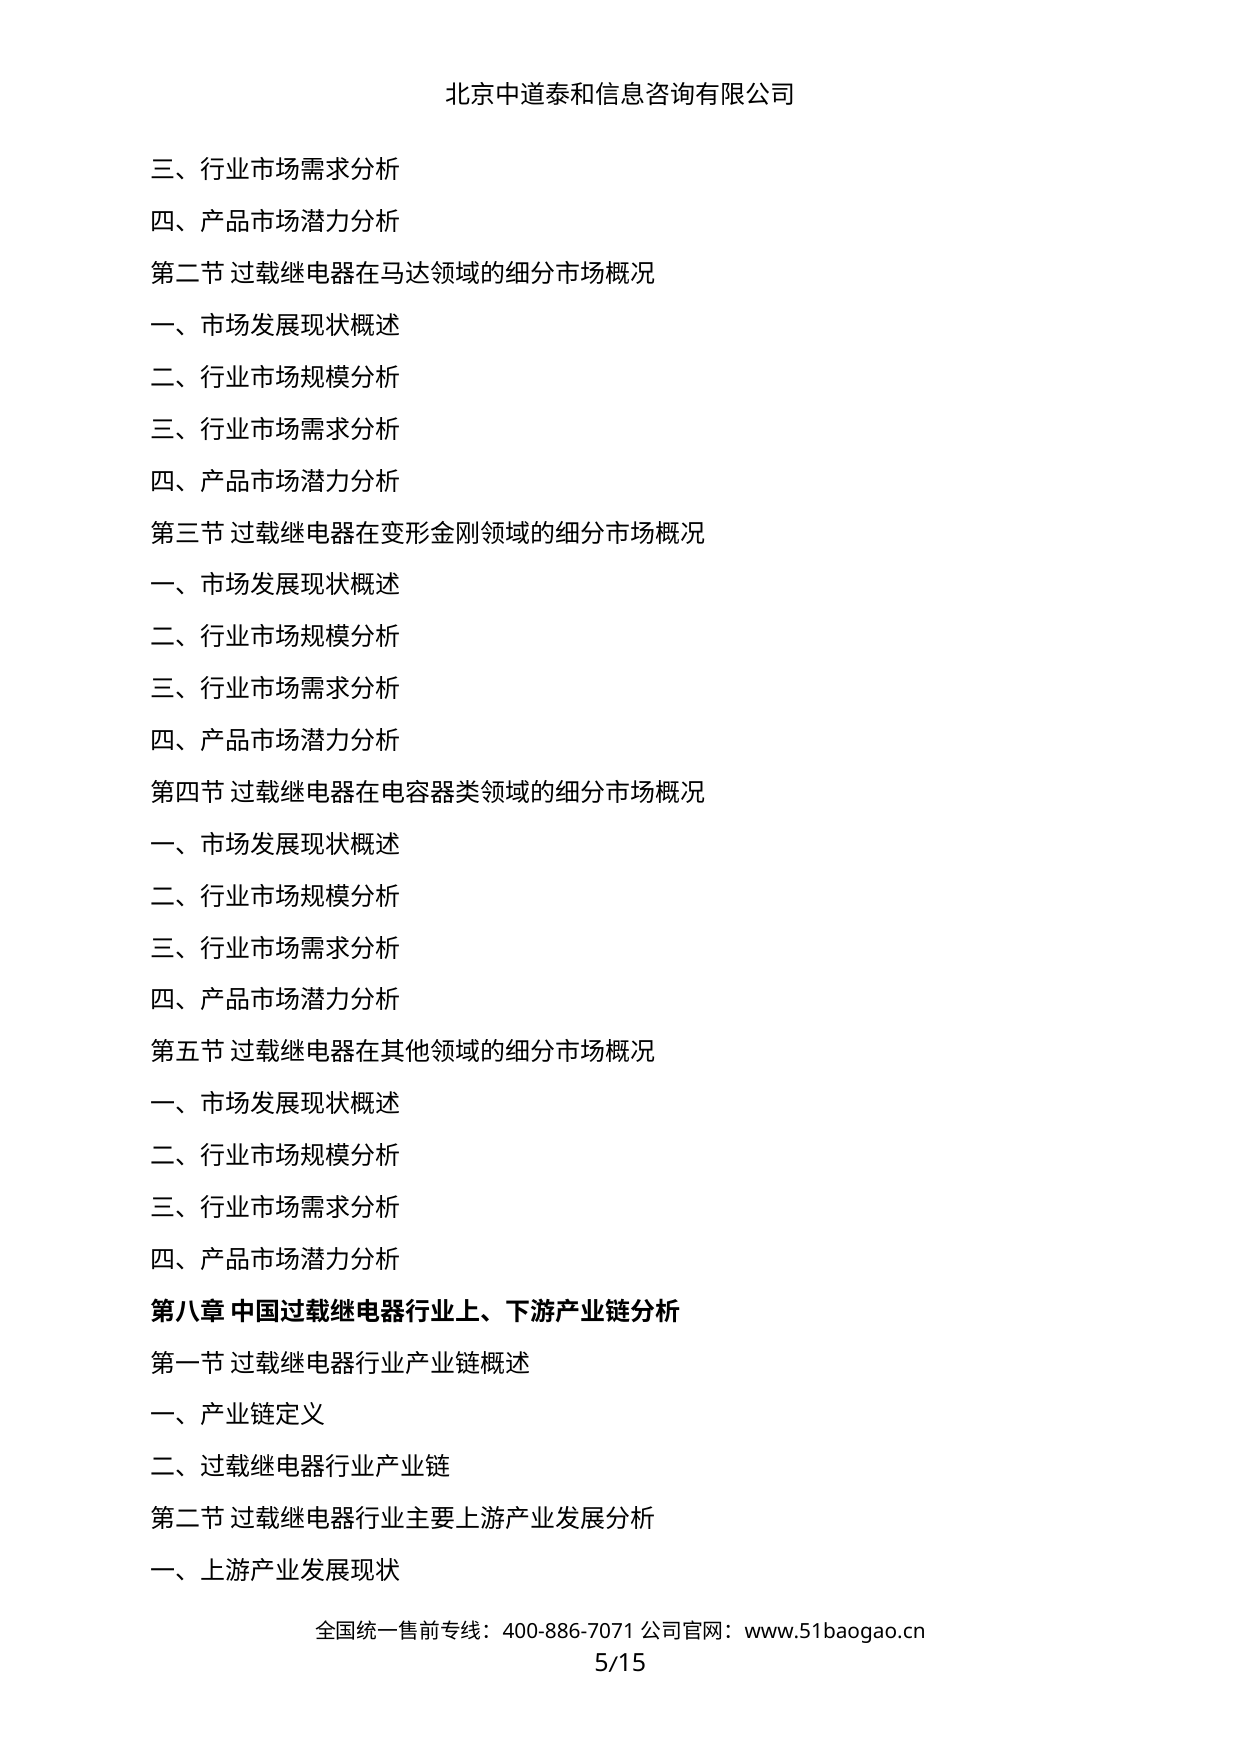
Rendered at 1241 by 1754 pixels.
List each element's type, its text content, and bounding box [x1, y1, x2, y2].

text 第五节 过载继电器在其他领域的细分市场概况 [150, 1032, 1090, 1068]
text 三、行业市场需求分析 [150, 669, 1090, 705]
text 第四节 过载继电器在电容器类领域的细分市场概况 [150, 772, 1090, 809]
text 四、产品市场潜力分析 [150, 202, 1090, 238]
text 一、市场发展现状概述 [150, 306, 1090, 342]
text 二、行业市场规模分析 [150, 1136, 1090, 1172]
text 第二节 过载继电器在马达领域的细分市场概况 [150, 254, 1090, 290]
text 三、行业市场需求分析 [150, 928, 1090, 964]
text 二、行业市场规模分析 [150, 617, 1090, 653]
text 四、产品市场潜力分析 [150, 461, 1090, 497]
text 第八章 中国过载继电器行业上、下游产业链分析 [150, 1291, 1090, 1327]
text 四、产品市场潜力分析 [150, 721, 1090, 757]
text 一、产业链定义 [150, 1395, 1090, 1431]
text 一、市场发展现状概述 [150, 1084, 1090, 1120]
text 一、上游产业发展现状 [150, 1551, 1090, 1587]
text 第三节 过载继电器在变形金刚领域的细分市场概况 [150, 513, 1090, 549]
text 二、行业市场规模分析 [150, 876, 1090, 912]
text 二、行业市场规模分析 [150, 357, 1090, 394]
text 四、产品市场潜力分析 [150, 980, 1090, 1016]
text 二、过载继电器行业产业链 [150, 1447, 1090, 1483]
text 三、行业市场需求分析 [150, 1187, 1090, 1224]
text 四、产品市场潜力分析 [150, 1239, 1090, 1276]
text 三、行业市场需求分析 [150, 409, 1090, 446]
text 一、市场发展现状概述 [150, 824, 1090, 861]
text 第二节 过载继电器行业主要上游产业发展分析 [150, 1499, 1090, 1535]
text 一、市场发展现状概述 [150, 565, 1090, 601]
text 三、行业市场需求分析 [150, 150, 1090, 186]
text 第一节 过载继电器行业产业链概述 [150, 1343, 1090, 1379]
